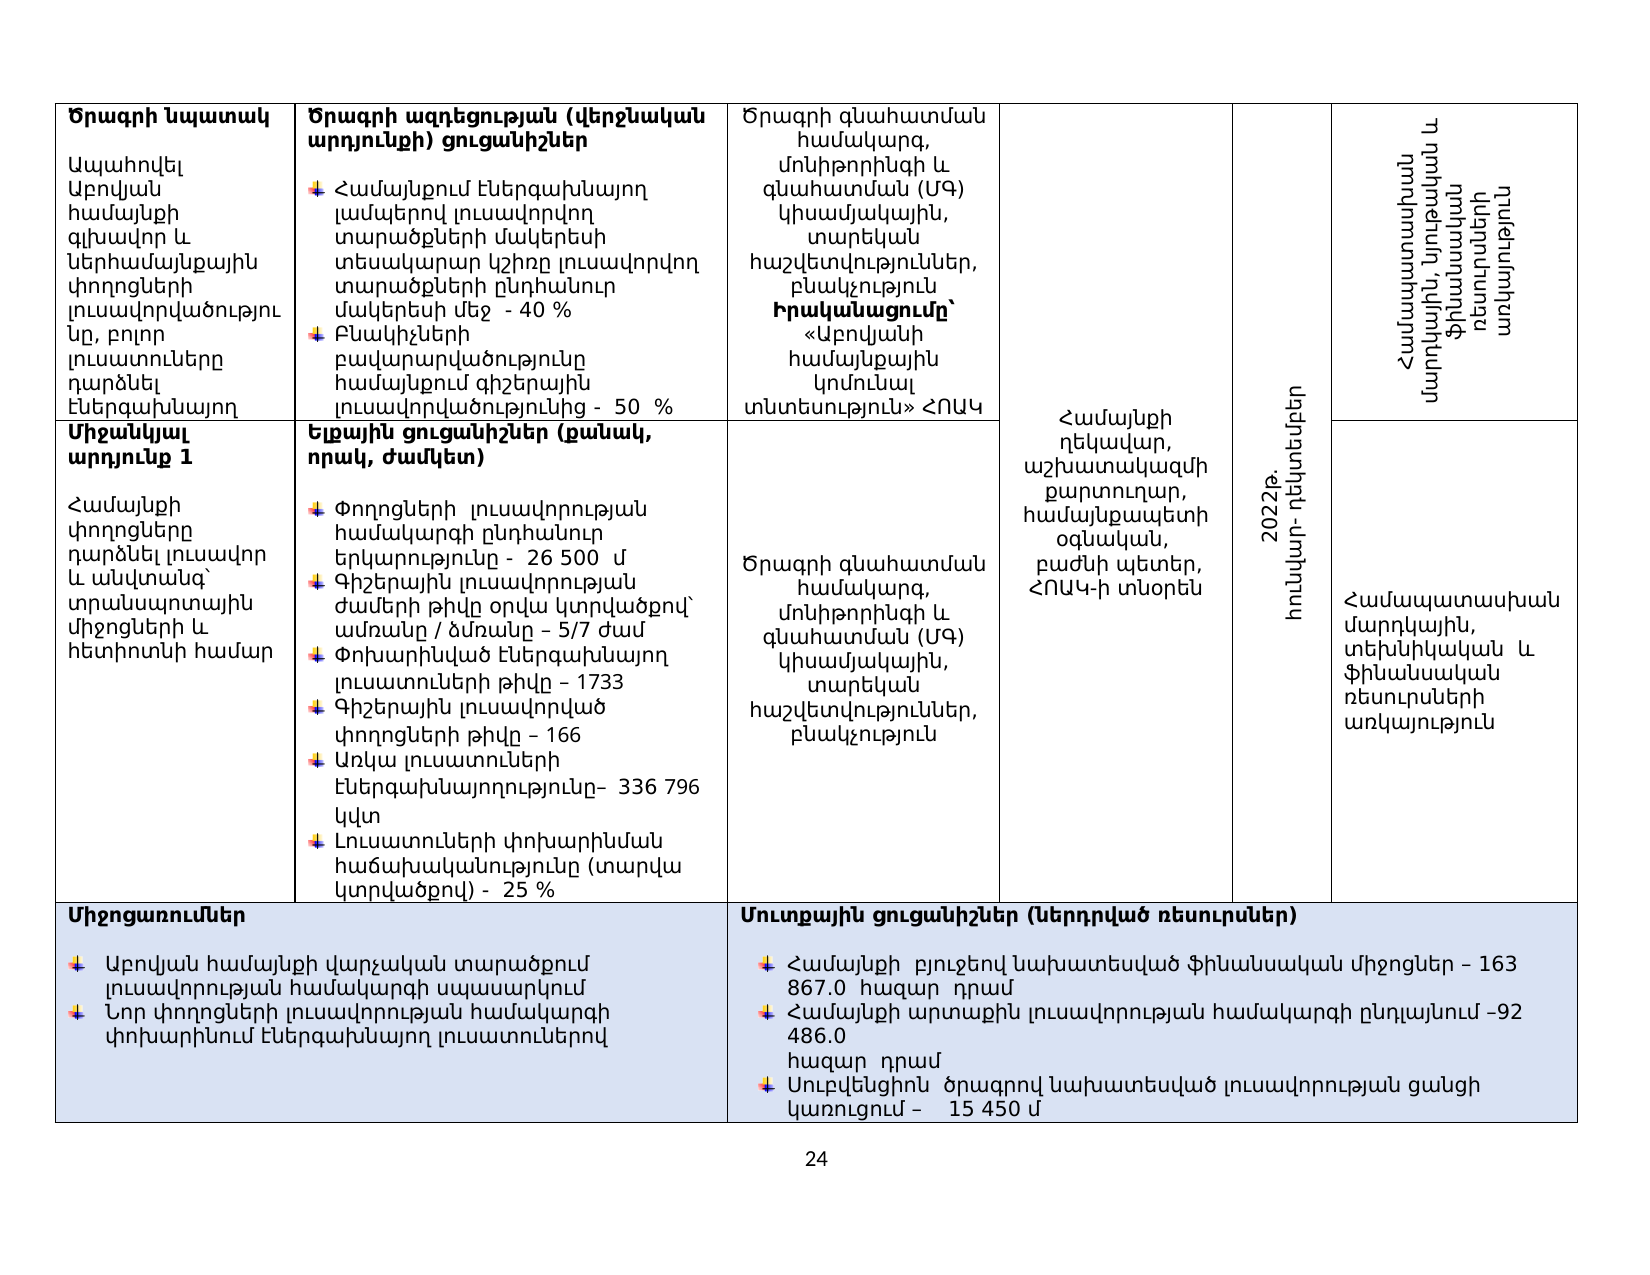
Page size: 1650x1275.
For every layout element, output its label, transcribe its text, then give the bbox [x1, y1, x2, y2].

picture [68, 954, 85, 972]
table_cell Ելքային ցուցանիշներ (քանակ, որակ, ժամկետ) Փողոցների լուսավորության համակարգի ընդհանուր երկարությունը - 26 500 մ Գիշերային լուսավորության ժամերի թիվը օրվա կտրվածքով՝ ամռանը / ձմռանը – 5/7 ժամ Փոխարինված էներգախնայող լուսատուների թիվը – 1733 Գիշերային լուսավորված փողոցների թիվը – 166 Առկա լուսատուների էներգախնայողությունը– 336 796 կվտ Լուսատուների փոխարինման հաճախականությունը (տարվա կտրվածքով) - 25 % [296, 421, 727, 902]
table_cell Ծրագրի գնահատման համակարգ, մոնիթորինգի և գնահատման (ՄԳ) կիսամյակային, տարեկան հաշվետվություններ, բնակչություն Իրականացումը՝ «Աբովյանի համայնքային կոմունալ տնտեսություն» ՀՈԱԿ [728, 104, 999, 419]
table_cell Համապատասխան մարդկային, տեխնիկական և ֆինանսական ռեսուրսների առկայություն [1332, 421, 1577, 902]
table_cell Ծրագրի նպատակ Ապահովել Աբովյան համայնքի գլխավոր և ներհամայնքային փողոցների լուսավորվածությունը, բոլոր լուսատուները դարձնել էներգախնայող [56, 104, 294, 419]
table_cell 2022թ. հունվար- դեկտեմբեր [1233, 104, 1331, 902]
picture [758, 954, 775, 972]
picture [308, 325, 325, 342]
picture [758, 1075, 775, 1093]
picture [308, 832, 325, 849]
table_cell Ծրագրի գնահատման համակարգ, մոնիթորինգի և գնահատման (ՄԳ) կիսամյակային, տարեկան հաշվետվություններ, բնակչություն [728, 421, 999, 902]
picture [68, 1003, 85, 1020]
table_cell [728, 903, 1577, 1122]
picture [758, 1003, 775, 1020]
picture [308, 645, 325, 663]
picture [308, 751, 325, 768]
table_cell Համապատասխան մարդկային, նյութական և ֆինանսական ռեսուրսների առկայություն [1332, 104, 1577, 419]
table_cell Համայնքի ղեկավար, աշխատակազմի քարտուղար, համայնքապետի օգնական, բաժնի պետեր, ՀՈԱԿ-ի տնօրեն [1000, 104, 1232, 902]
picture [308, 572, 325, 590]
table_cell Միջանկյալ արդյունք 1 Համայնքի փողոցները դարձնել լուսավոր և անվտանգ՝ տրանսպոտային միջոցների և հետիոտնի համար [56, 421, 294, 902]
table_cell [56, 903, 727, 1122]
picture [308, 698, 325, 715]
picture [308, 179, 325, 197]
table_cell Ծրագրի ազդեցության (վերջնական արդյունքի) ցուցանիշներ Համայնքում էներգախնայող լամպերով լուսավորվող տարածքների մակերեսի տեսակարար կշիռը լուսավորվող տարածքների ընդհանուր մակերեսի մեջ - 40 % Բնակիչների բավարարվածությունը համայնքում գիշերային լուսավորվածությունից - 50 % [296, 104, 727, 419]
picture [308, 500, 325, 517]
